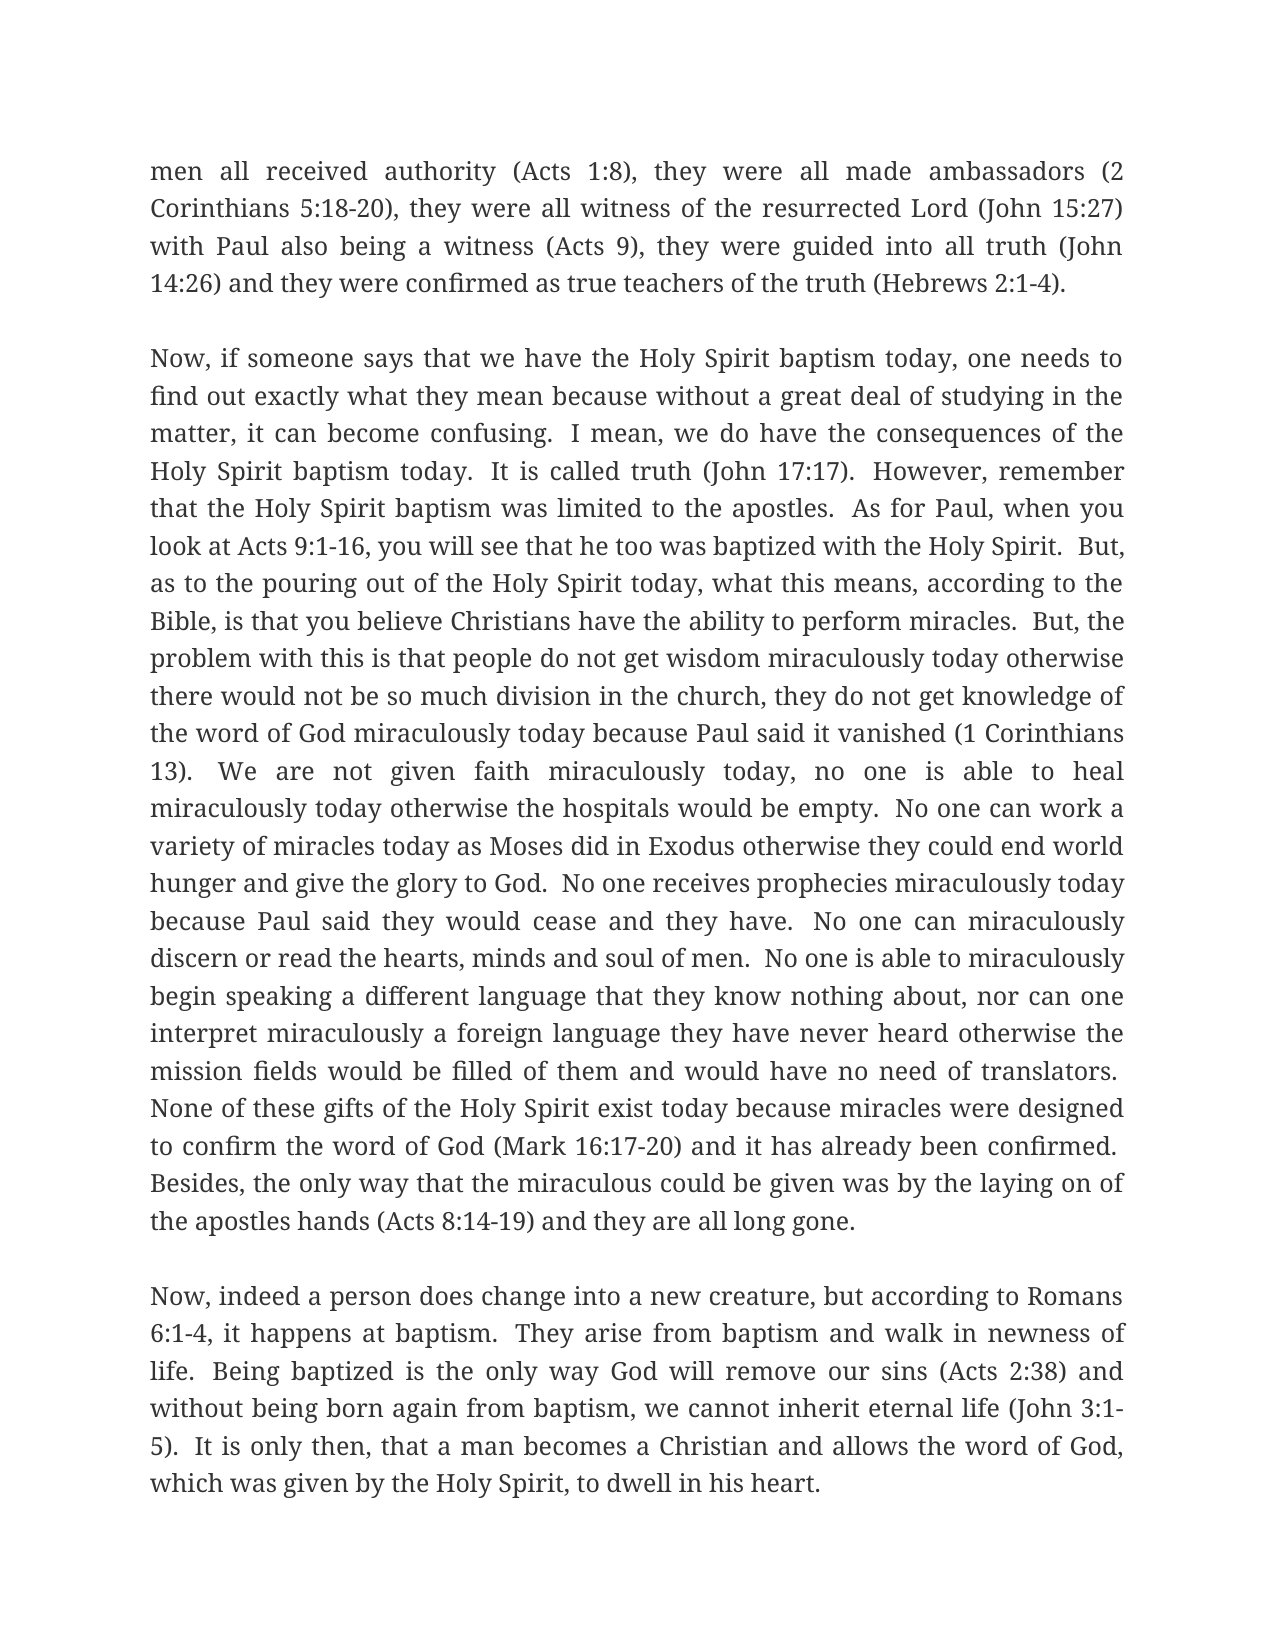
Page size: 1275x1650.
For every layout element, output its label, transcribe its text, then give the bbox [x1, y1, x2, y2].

text Now, indeed a person does change into a new creature, but according to Romans 6:1-4, it happens at baptism. They arise from baptism and walk in newness of life. Being baptized is the only way God will remove our sins (Acts 2:38) and without being born again from baptism, we cannot inherit eternal life (John 3:1-5). It is only then, that a man becomes a Christian and allows the word of God, which was given by the Holy Spirit, to dwell in his heart. [150, 1275, 1125, 1500]
text Now, if someone says that we have the Holy Spirit baptism today, one needs to find out exactly what they mean because without a great deal of studying in the matter, it can become confusing. I mean, we do have the consequences of the Holy Spirit baptism today. It is called truth (John 17:17). However, remember that the Holy Spirit baptism was limited to the apostles. As for Paul, when you look at Acts 9:1-16, you will see that he too was baptized with the Holy Spirit. But, as to the pouring out of the Holy Spirit today, what this means, according to the Bible, is that you believe Christians have the ability to perform miracles. But, the problem with this is that people do not get wisdom miraculously today otherwise there would not be so much division in the church, they do not get knowledge of the word of God miraculously today because Paul said it vanished (1 Corinthians 13). We are not given faith miraculously today, no one is able to heal miraculously today otherwise the hospitals would be empty. No one can work a variety of miracles today as Moses did in Exodus otherwise they could end world hunger and give the glory to God. No one receives prophecies miraculously today because Paul said they would cease and they have. No one can miraculously discern or read the hearts, minds and soul of men. No one is able to miraculously begin speaking a different language that they know nothing about, nor can one interpret miraculously a foreign language they have never heard otherwise the mission fields would be filled of them and would have no need of translators. None of these gifts of the Holy Spirit exist today because miracles were designed to confirm the word of God (Mark 16:17-20) and it has already been confirmed. Besides, the only way that the miraculous could be given was by the laying on of the apostles hands (Acts 8:14-19) and they are all long gone. [150, 337, 1125, 1237]
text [150, 150, 1125, 300]
